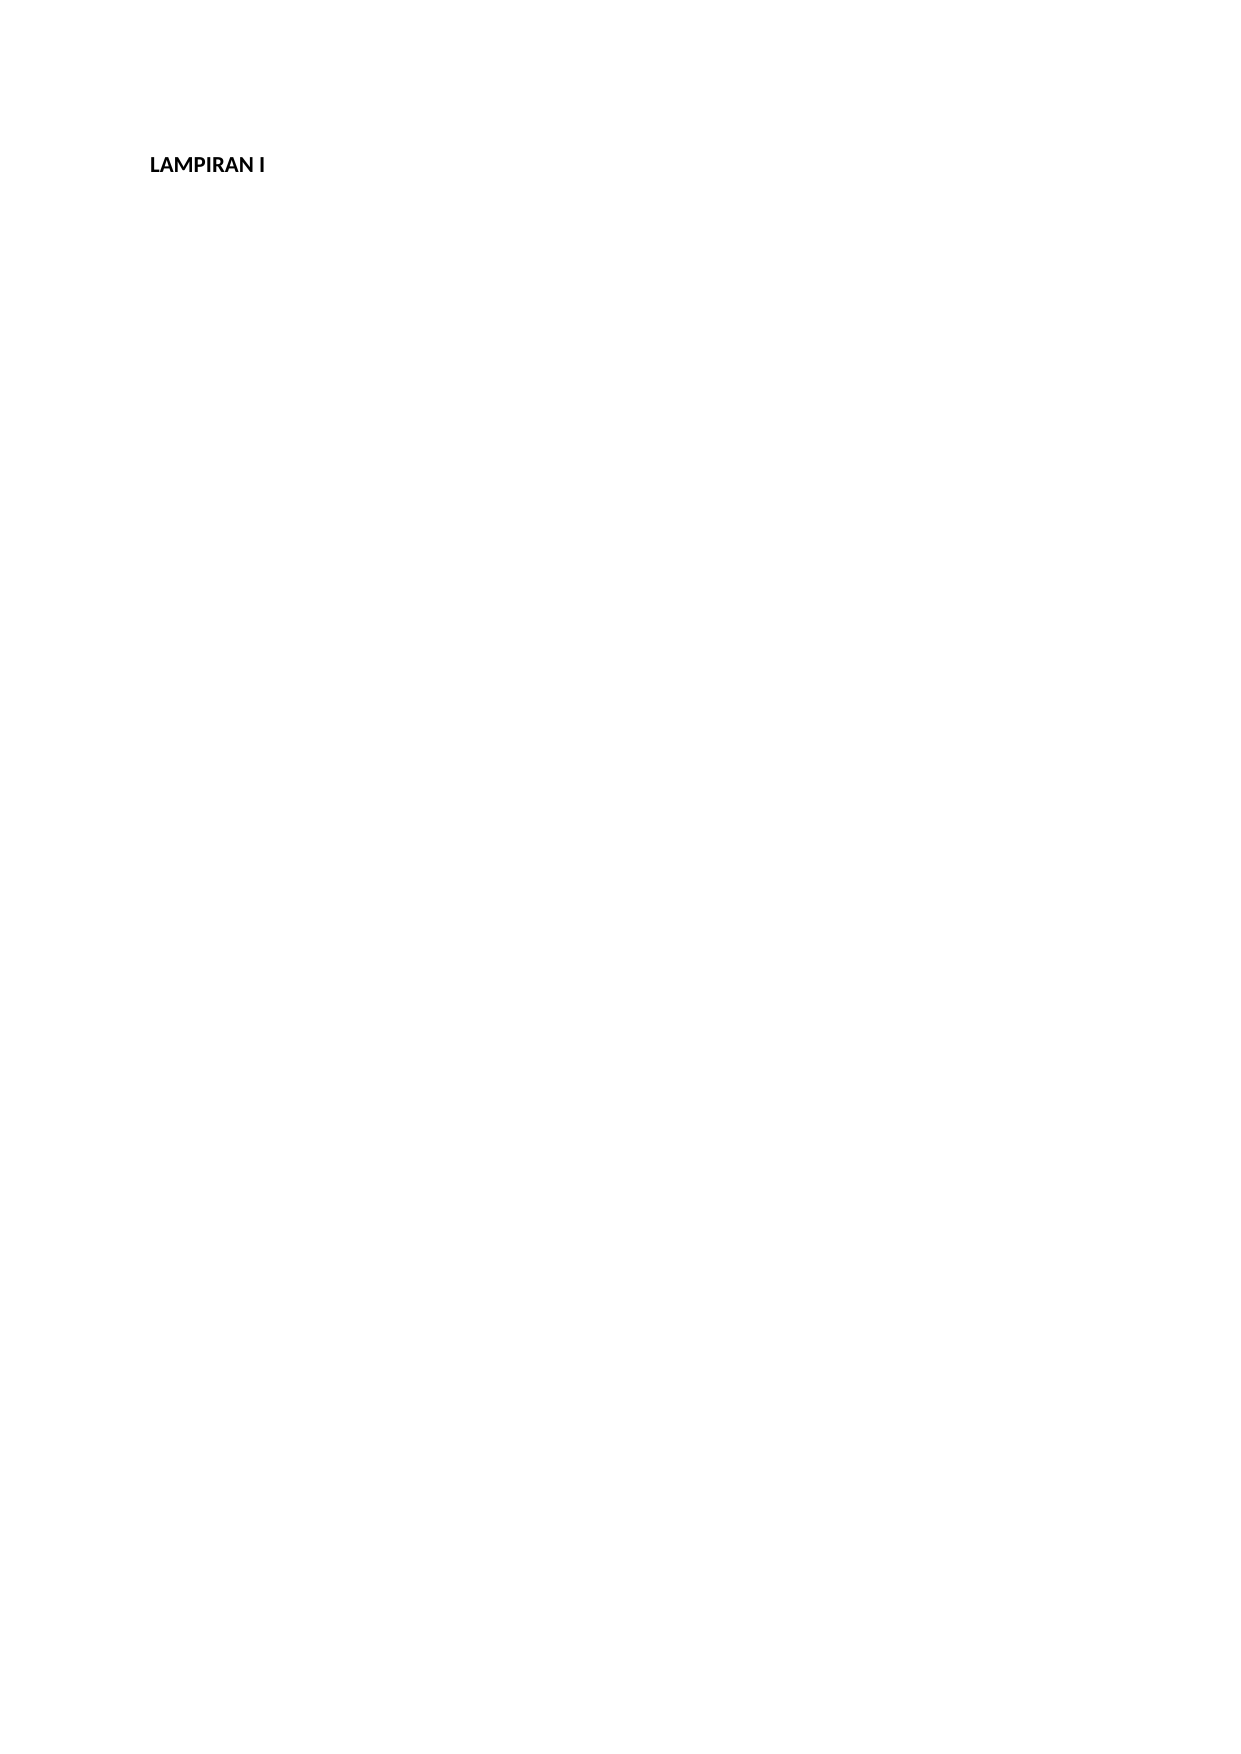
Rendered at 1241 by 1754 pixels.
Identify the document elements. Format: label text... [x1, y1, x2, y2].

text LAMPIRAN I [150, 150, 1090, 178]
